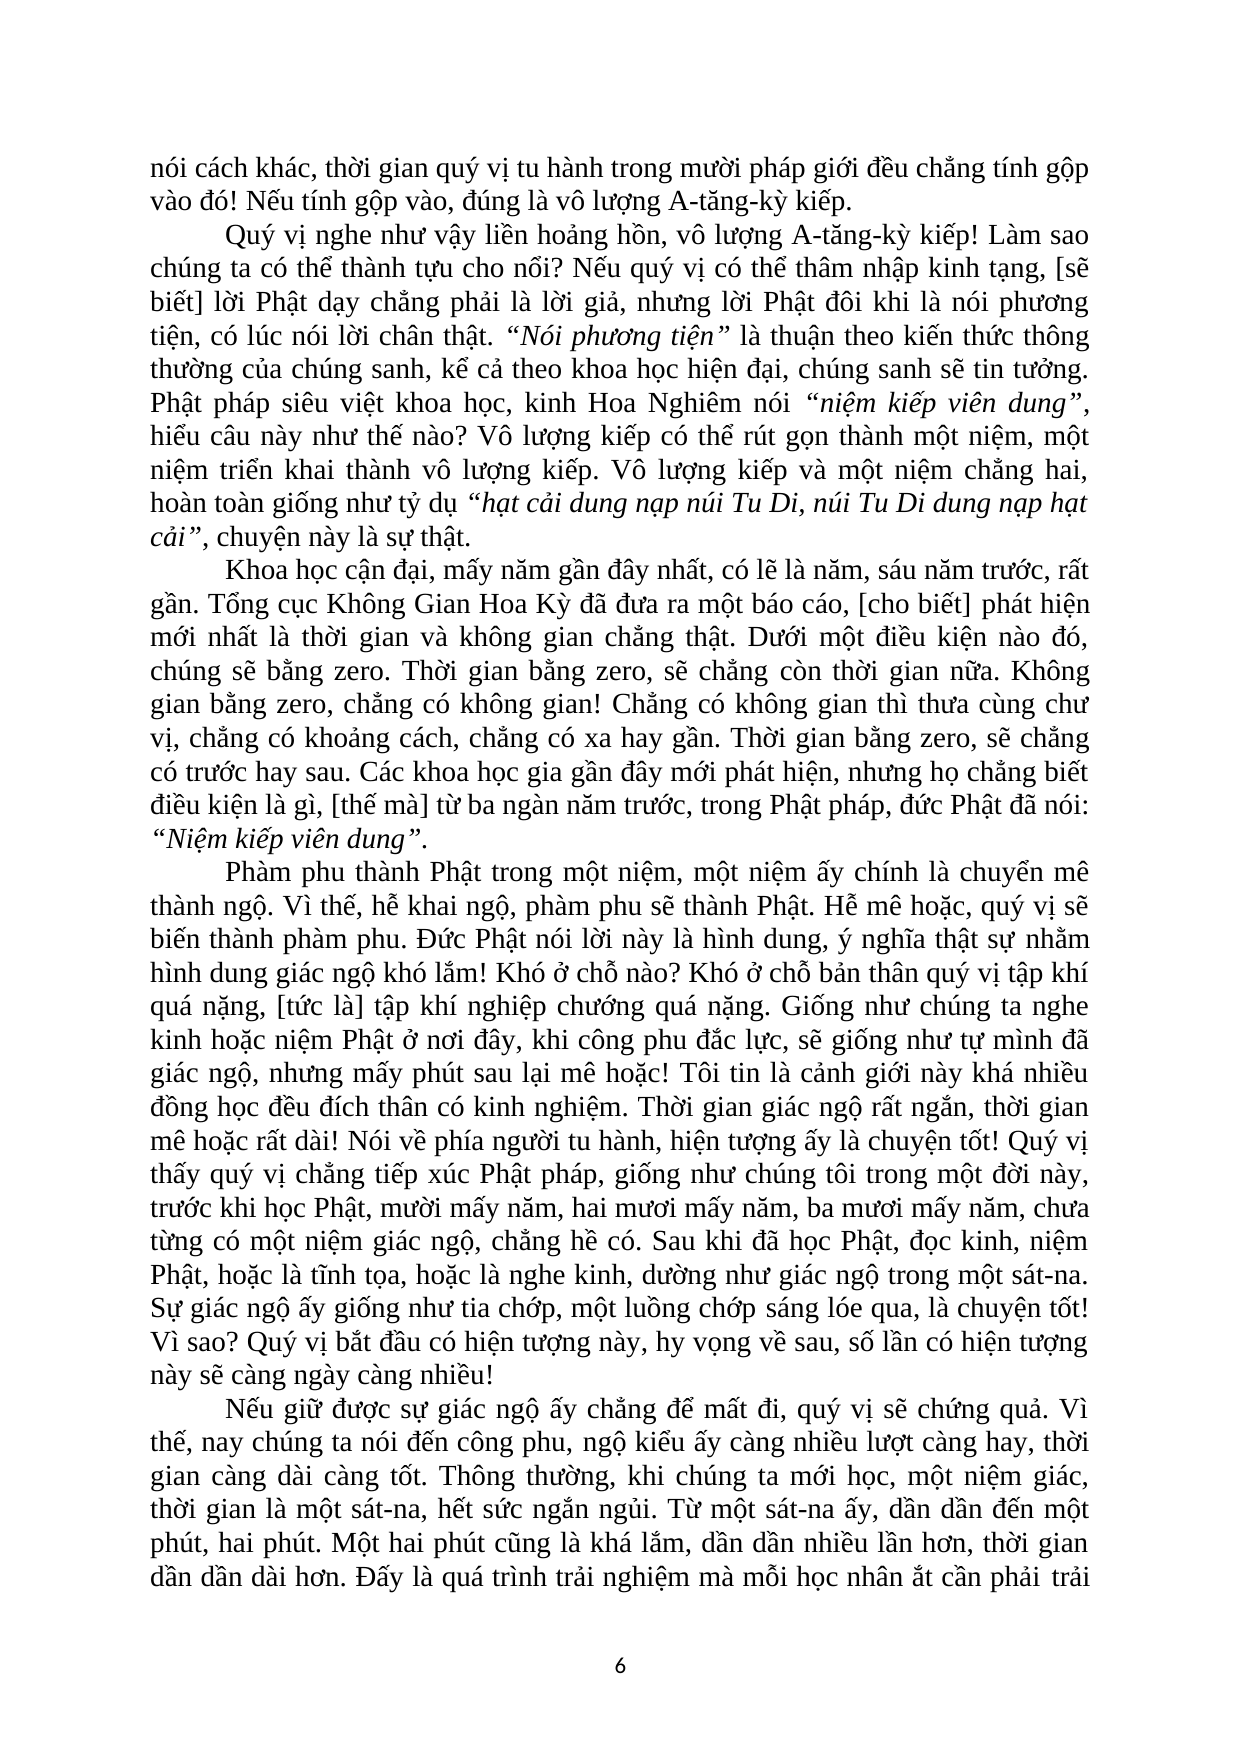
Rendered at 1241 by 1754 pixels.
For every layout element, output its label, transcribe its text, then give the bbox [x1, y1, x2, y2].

text Khoa học cận đại, mấy năm gần đây nhất, có lẽ là năm, sáu năm trước, rất gần. Tổng cục Không Gian Hoa Kỳ đã đưa ra một báo cáo, [cho biết] phát hiện mới nhất là thời gian và không gian chẳng thật. Dưới một điều kiện nào đó, chúng sẽ bằng zero. Thời gian bằng zero, sẽ chẳng còn thời gian nữa. Không gian bằng zero, chẳng có không gian! Chẳng có không gian thì thưa cùng chư vị, chẳng có khoảng cách, chẳng có xa hay gần. Thời gian bằng zero, sẽ chẳng có trước hay sau. Các khoa học gia gần đây mới phát hiện, nhưng họ chẳng biết điều kiện là gì, [thế mà] từ ba ngàn năm trước, trong Phật pháp, đức Phật đã nói: “Niệm kiếp viên dung”. [150, 552, 1090, 854]
text Phàm phu thành Phật trong một niệm, một niệm ấy chính là chuyển mê thành ngộ. Vì thế, hễ khai ngộ, phàm phu sẽ thành Phật. Hễ mê hoặc, quý vị sẽ biến thành phàm phu. Đức Phật nói lời này là hình dung, ý nghĩa thật sự nhằm hình dung giác ngộ khó lắm! Khó ở chỗ nào? Khó ở chỗ bản thân quý vị tập khí quá nặng, [tức là] tập khí nghiệp chướng quá nặng. Giống như chúng ta nghe kinh hoặc niệm Phật ở nơi đây, khi công phu đắc lực, sẽ giống như tự mình đã giác ngộ, nhưng mấy phút sau lại mê hoặc! Tôi tin là cảnh giới này khá nhiều đồng học đều đích thân có kinh nghiệm. Thời gian giác ngộ rất ngắn, thời gian mê hoặc rất dài! Nói về phía người tu hành, hiện tượng ấy là chuyện tốt! Quý vị thấy quý vị chẳng tiếp xúc Phật pháp, giống như chúng tôi trong một đời này, trước khi học Phật, mười mấy năm, hai mươi mấy năm, ba mươi mấy năm, chưa từng có một niệm giác ngộ, chẳng hề có. Sau khi đã học Phật, đọc kinh, niệm Phật, hoặc là tĩnh tọa, hoặc là nghe kinh, dường như giác ngộ trong một sát-na. Sự giác ngộ ấy giống như tia chớp, một luồng chớp sáng lóe qua, là chuyện tốt! Vì sao? Quý vị bắt đầu có hiện tượng này, hy vọng về sau, số lần có hiện tượng này sẽ càng ngày càng nhiều! [150, 854, 1090, 1391]
text Quý vị nghe như vậy liền hoảng hồn, vô lượng A-tăng-kỳ kiếp! Làm sao chúng ta có thể thành tựu cho nổi? Nếu quý vị có thể thâm nhập kinh tạng, [sẽ biết] lời Phật dạy chẳng phải là lời giả, nhưng lời Phật đôi khi là nói phương tiện, có lúc nói lời chân thật. “Nói phương tiện” là thuận theo kiến thức thông thường của chúng sanh, kể cả theo khoa học hiện đại, chúng sanh sẽ tin tưởng. Phật pháp siêu việt khoa học, kinh Hoa Nghiêm nói “niệm kiếp viên dung”, hiểu câu này như thế nào? Vô lượng kiếp có thể rút gọn thành một niệm, một niệm triển khai thành vô lượng kiếp. Vô lượng kiếp và một niệm chẳng hai, hoàn toàn giống như tỷ dụ “hạt cải dung nạp núi Tu Di, núi Tu Di dung nạp hạt cải”, chuyện này là sự thật. [150, 217, 1090, 552]
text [150, 150, 1090, 217]
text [150, 1391, 1090, 1592]
